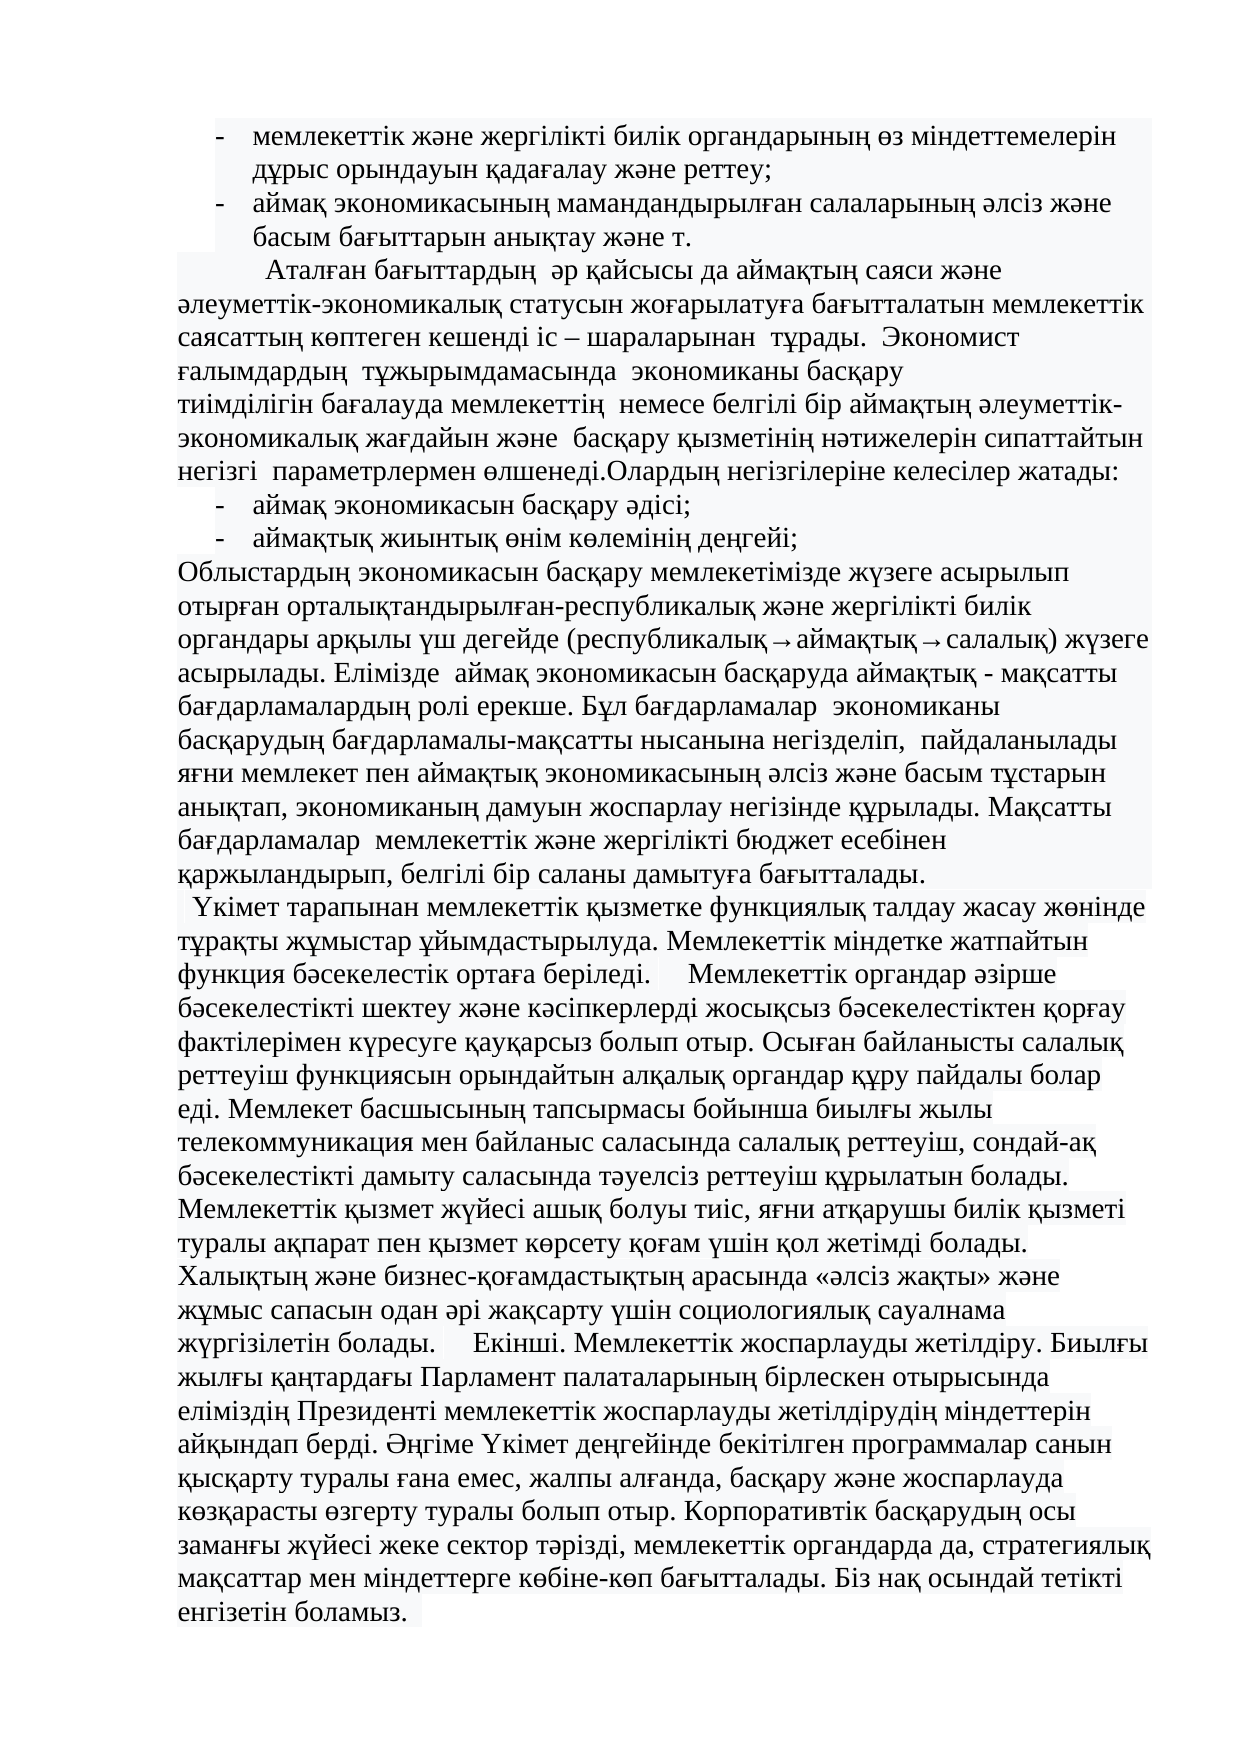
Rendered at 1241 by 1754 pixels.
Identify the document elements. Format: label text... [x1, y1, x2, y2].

list аймақ экономикасының мамандандырылған салаларының әлсіз және басым бағыттарын анықтау және т. [215, 185, 1152, 252]
list аймақтық жиынтық өнім көлемінің деңгейі; [215, 521, 1152, 554]
text Облыстардың экономикасын басқару мемлекетімізде жүзеге асырылып отырған орталықтандырылған-республикалық және жергілікті билік органдары арқылы үш дегейде (республикалық→аймақтық→салалық) жүзеге асырылады. Елімізде аймақ экономикасын басқаруда аймақтық - мақсатты бағдарламалардың ролі ерекше. Бұл бағдарламалар экономиканы басқарудың бағдарламалы-мақсатты нысанына негізделіп, пайдаланылады яғни мемлекет пен аймақтық экономикасының әлсіз және басым тұстарын анықтап, экономиканың дамуын жоспарлау негізінде құрылады. Мақсатты бағдарламалар мемлекеттік және жергілікті бюджет есебінен қаржыландырып, белгілі бір саланы дамытуға бағытталады. [177, 554, 1152, 889]
list мемлекеттік және жергілікті билік органдарының өз міндеттемелерін дұрыс орындауын қадағалау және реттеу; [215, 118, 1152, 185]
text Аталған бағыттардың әр қайсысы да аймақтың саяси және әлеуметтік-экономикалық статусын жоғарылатуға бағытталатын мемлекеттік саясаттың көптеген кешенді іс – шараларынан тұрады. Экономист ғалымдардың тұжырымдамасында экономиканы басқару тиімділігін бағалауда мемлекеттің немесе белгілі бір аймақтың әлеуметтік-экономикалық жағдайын және басқару қызметінің нәтижелерін сипаттайтын негізгі параметрлермен өлшенеді.Олардың негізгілеріне келесілер жатады: [177, 252, 1152, 487]
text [177, 889, 1152, 1627]
list аймақ экономикасын басқару әдісі; [215, 487, 1152, 521]
